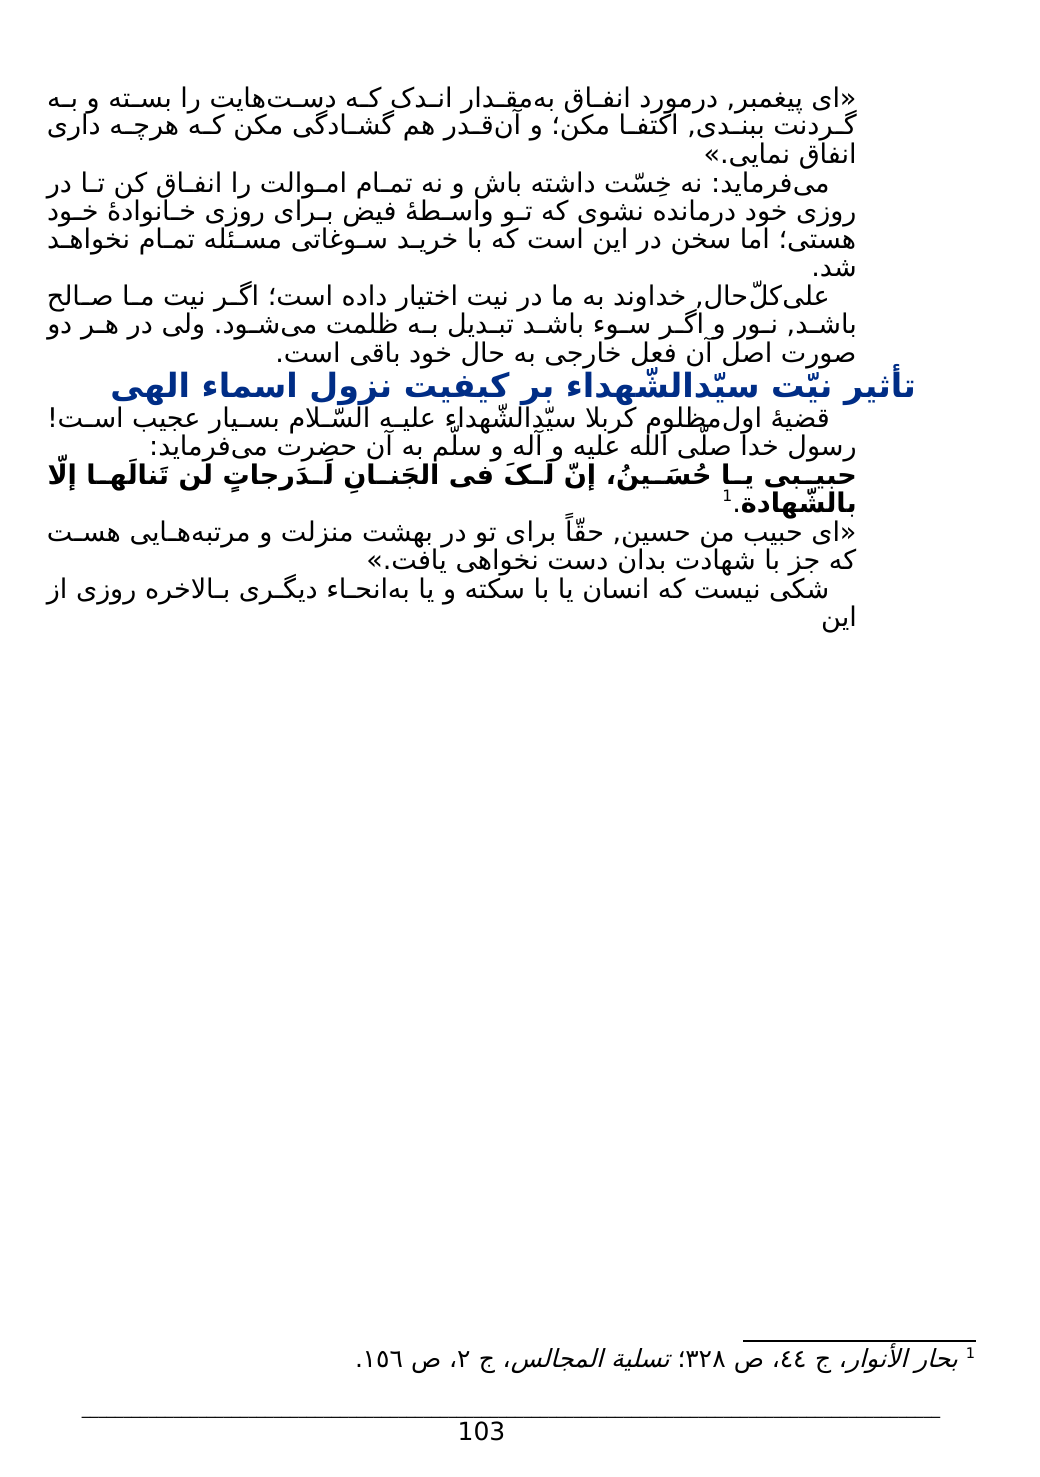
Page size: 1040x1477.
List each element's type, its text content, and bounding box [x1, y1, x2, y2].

text «ای حبیب من حسین, حقّاً برای تو در بهشت منزلت و مرتبه‌هایی هست که جز با شهادت بدان دست نخواهی یافت.» [47, 519, 857, 576]
text حبیبی یا حُسَینُ، إنّ لَکَ فی الجَنانِ لَدَرجاتٍ لن تَنالَها إلّا بالشّهادة. [47, 462, 857, 519]
text می‌فرماید: نه خِسّت داشته باش و نه تمام اموالت را انفاق کن تا در روزی خود درمانده نشوی که تو واسطۀ فیض برای روزی خانوادۀ خود هستی؛ اما سخن در این است که با خرید سوغاتی مسئله تمام نخواهد شد. [47, 169, 857, 283]
text علی‌کلّ‌حال, خداوند به ما در نیت اختیار داده است؛ اگر نیت ما صالح باشد, نور و اگر سوء باشد تبدیل به ظلمت می‌شود. ولی در هر دو صورت اصل آن فعل خارجی به حال خود باقی است. [47, 283, 857, 368]
text «ای پیغمبر, درمورد انفاق به‌مقدار اندک که دست‌هایت را بسته و به گردنت ببندی, اکتفا مکن؛ و آن‌قدر هم گشادگی مکن که هر‌چه داری انفاق نمایی.» [47, 84, 857, 169]
subtitle تأثیر نیّت سیّدالشّهداء بر کیفیت نزول اسماء الهی [106, 368, 916, 405]
text قضیۀ اول‌مظلوم کربلا سیّدالشّهداء علیه السّلام بسیار عجیب است! رسول خدا صلّی الله علیه و آله و سلّم به آن حضرت می‌فرماید: [47, 405, 857, 462]
text شکی نیست که انسان یا با سکته و یا به‌انحاء دیگری بالاخره روزی از این [47, 576, 857, 632]
